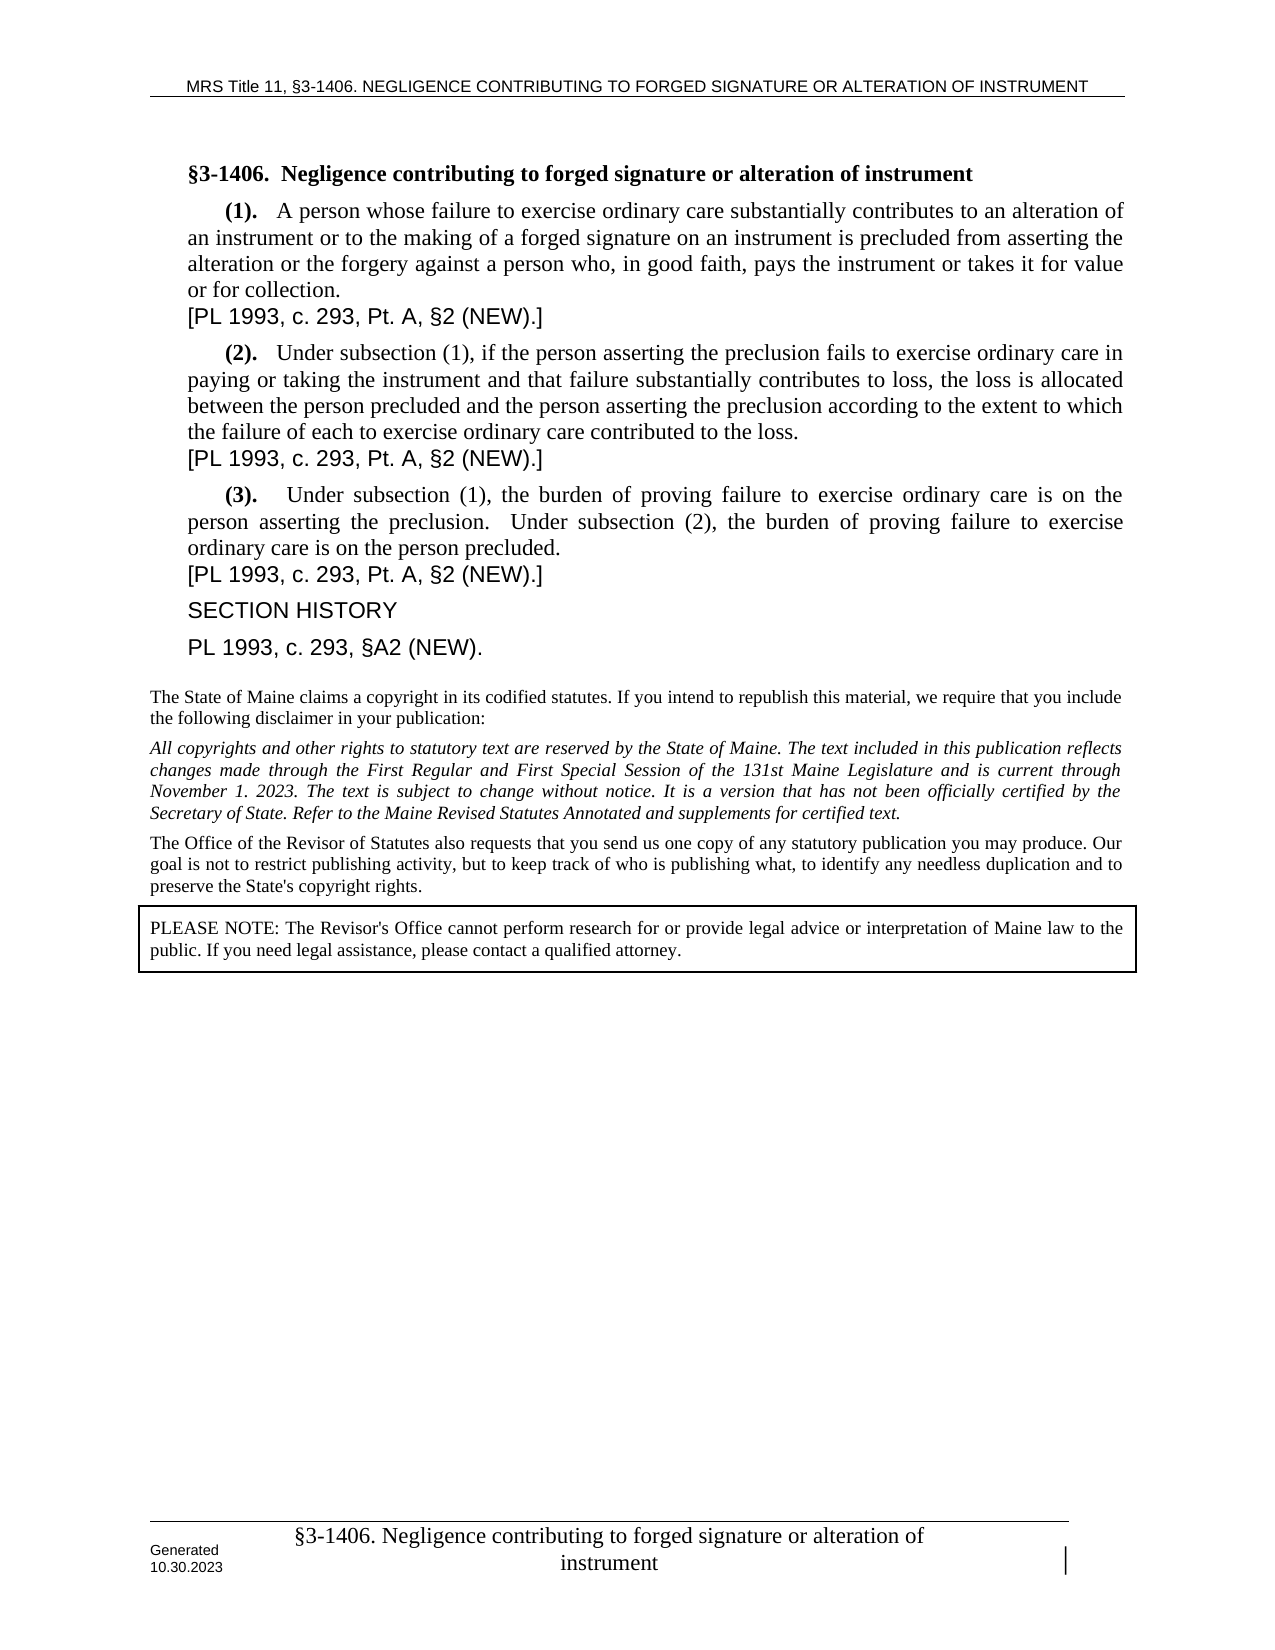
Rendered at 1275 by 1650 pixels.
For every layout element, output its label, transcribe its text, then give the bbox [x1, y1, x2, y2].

text (2). Under subsection (1), if the person asserting the preclusion fails to exercise ordinary care in paying or taking the instrument and that failure substantially contributes to loss, the loss is allocated between the person precluded and the person asserting the preclusion according to the extent to which the failure of each to exercise ordinary care contributed to the loss. [187, 339, 1125, 445]
text All copyrights and other rights to statutory text are reserved by the State of Maine. The text included in this publication reflects changes made through the First Regular and First Special Session of the 131st Maine Legislature and is current through November 1. 2023 . The text is subject to change without notice. It is a version that has not been officially certified by the Secretary of State. Refer to the Maine Revised Statutes Annotated and supplements for certified text. [150, 737, 1125, 823]
text PLEASE NOTE: The Revisor's Office cannot perform research for or provide legal advice or interpretation of Maine law to the public. If you need legal assistance, please contact a qualified attorney. [140, 907, 1135, 971]
text (1). A person whose failure to exercise ordinary care substantially contributes to an alteration of an instrument or to the making of a forged signature on an instrument is precluded from asserting the alteration or the forgery against a person who, in good faith, pays the instrument or takes it for value or for collection. [187, 197, 1125, 303]
text [PL 1993, c. 293, Pt. A, §2 (NEW).] [187, 445, 1125, 471]
text The Office of the Revisor of Statutes also requests that you send us one copy of any statutory publication you may produce. Our goal is not to restrict publishing activity, but to keep track of who is publishing what, to identify any needless duplication and to preserve the State's copyright rights. [150, 832, 1125, 896]
text §3-1406. Negligence contributing to forged signature or alteration of instrument [187, 160, 1125, 187]
text PL 1993, c. 293, §A2 (NEW). [187, 634, 1125, 661]
text [PL 1993, c. 293, Pt. A, §2 (NEW).] [187, 561, 1125, 587]
text [PL 1993, c. 293, Pt. A, §2 (NEW).] [187, 303, 1125, 329]
text SECTION HISTORY [187, 597, 1125, 624]
text (3). Under subsection (1), the burden of proving failure to exercise ordinary care is on the person asserting the preclusion. Under subsection (2), the burden of proving failure to exercise ordinary care is on the person precluded. [187, 482, 1125, 561]
text The State of Maine claims a copyright in its codified statutes. If you intend to republish this material, we require that you include the following disclaimer in your publication: [150, 686, 1125, 729]
